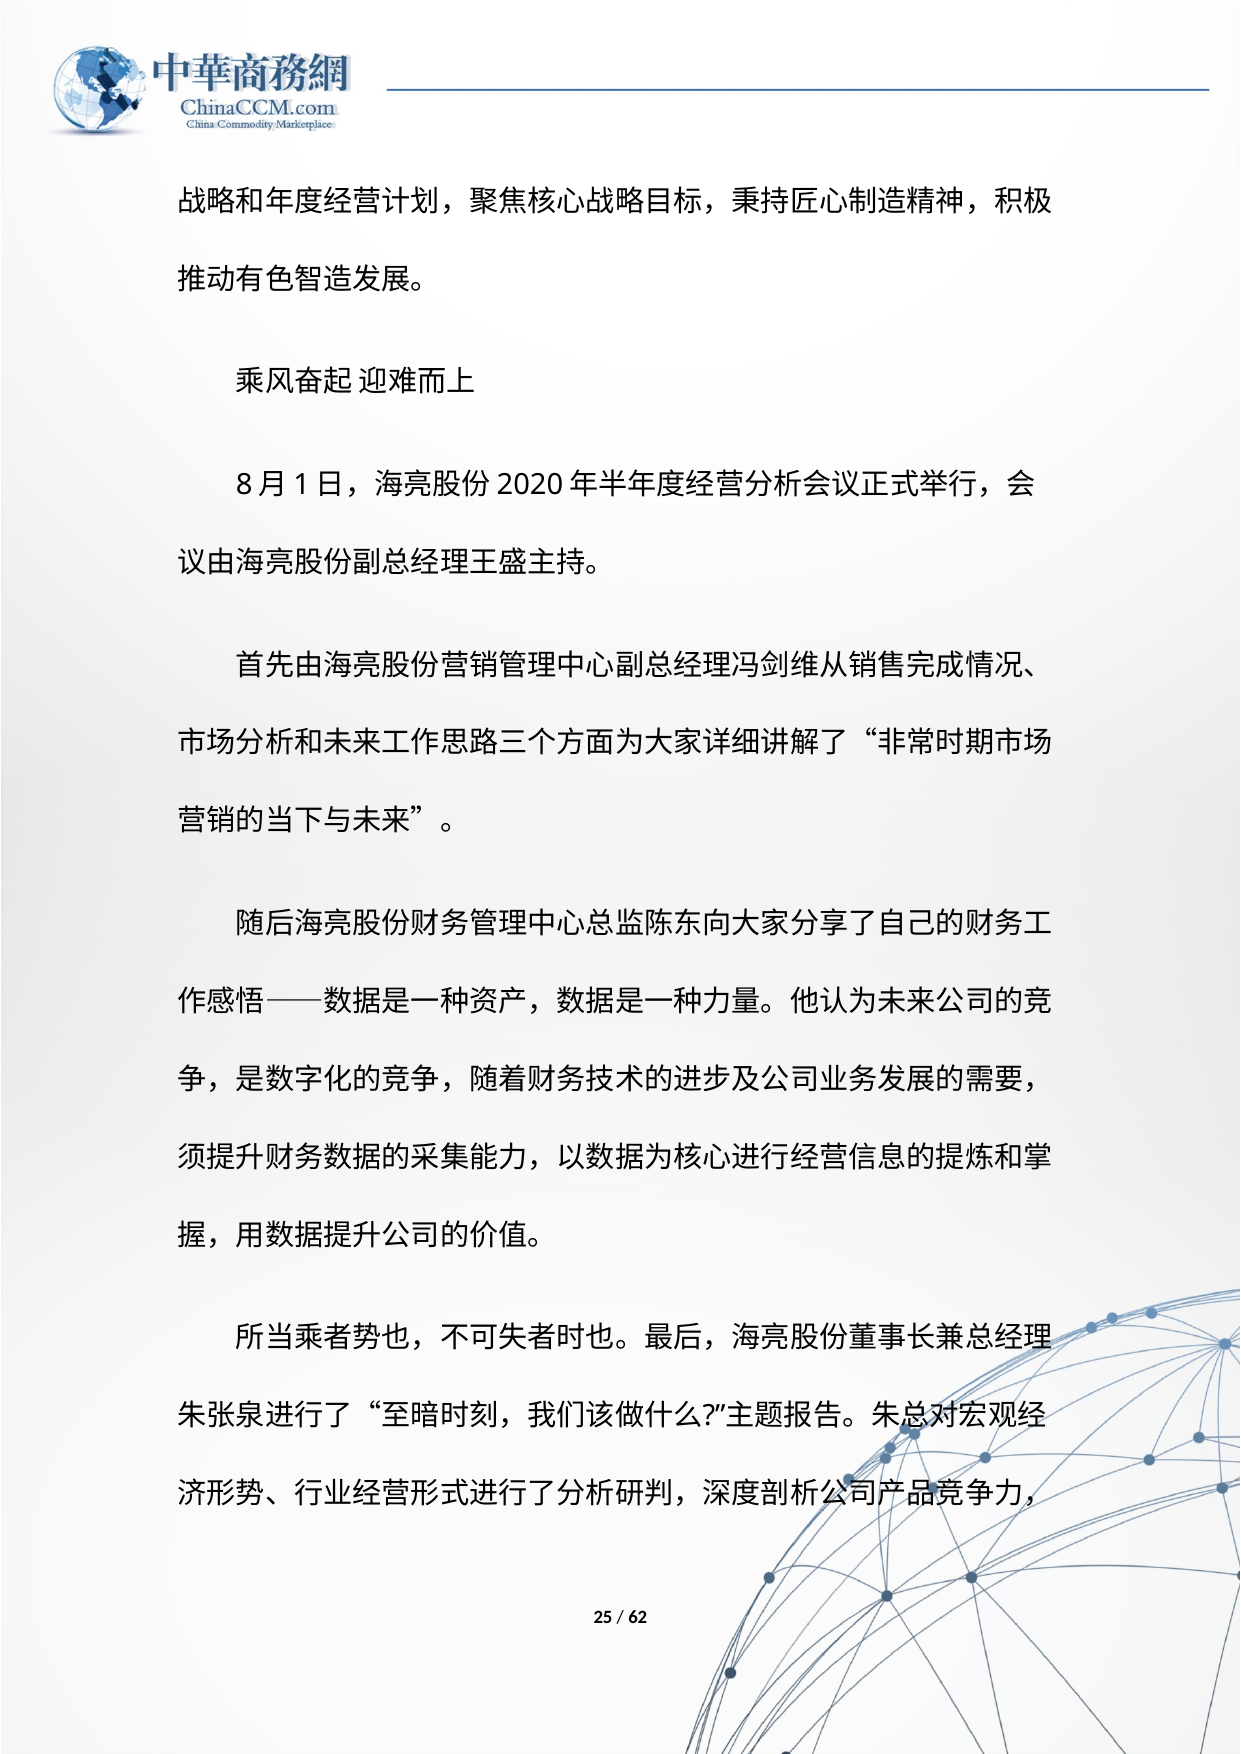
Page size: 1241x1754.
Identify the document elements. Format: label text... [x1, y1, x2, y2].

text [177, 1302, 1063, 1523]
text 首先由海亮股份营销管理中心副总经理冯剑维从销售完成情况、市场分析和未来工作思路三个方面为大家详细讲解了“非常时期市场营销的当下与未来”。 [177, 630, 1063, 851]
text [177, 166, 1063, 309]
picture [1, 0, 1240, 1754]
text 随后海亮股份财务管理中心总监陈东向大家分享了自己的财务工作感悟——数据是一种资产，数据是一种力量。他认为未来公司的竞争，是数字化的竞争，随着财务技术的进步及公司业务发展的需要，须提升财务数据的采集能力，以数据为核心进行经营信息的提炼和掌握，用数据提升公司的价值。 [177, 888, 1063, 1265]
text 乘风奋起 迎难而上 [177, 347, 1063, 412]
text 8月1日，海亮股份2020年半年度经营分析会议正式举行，会议由海亮股份副总经理王盛主持。 [177, 449, 1063, 592]
